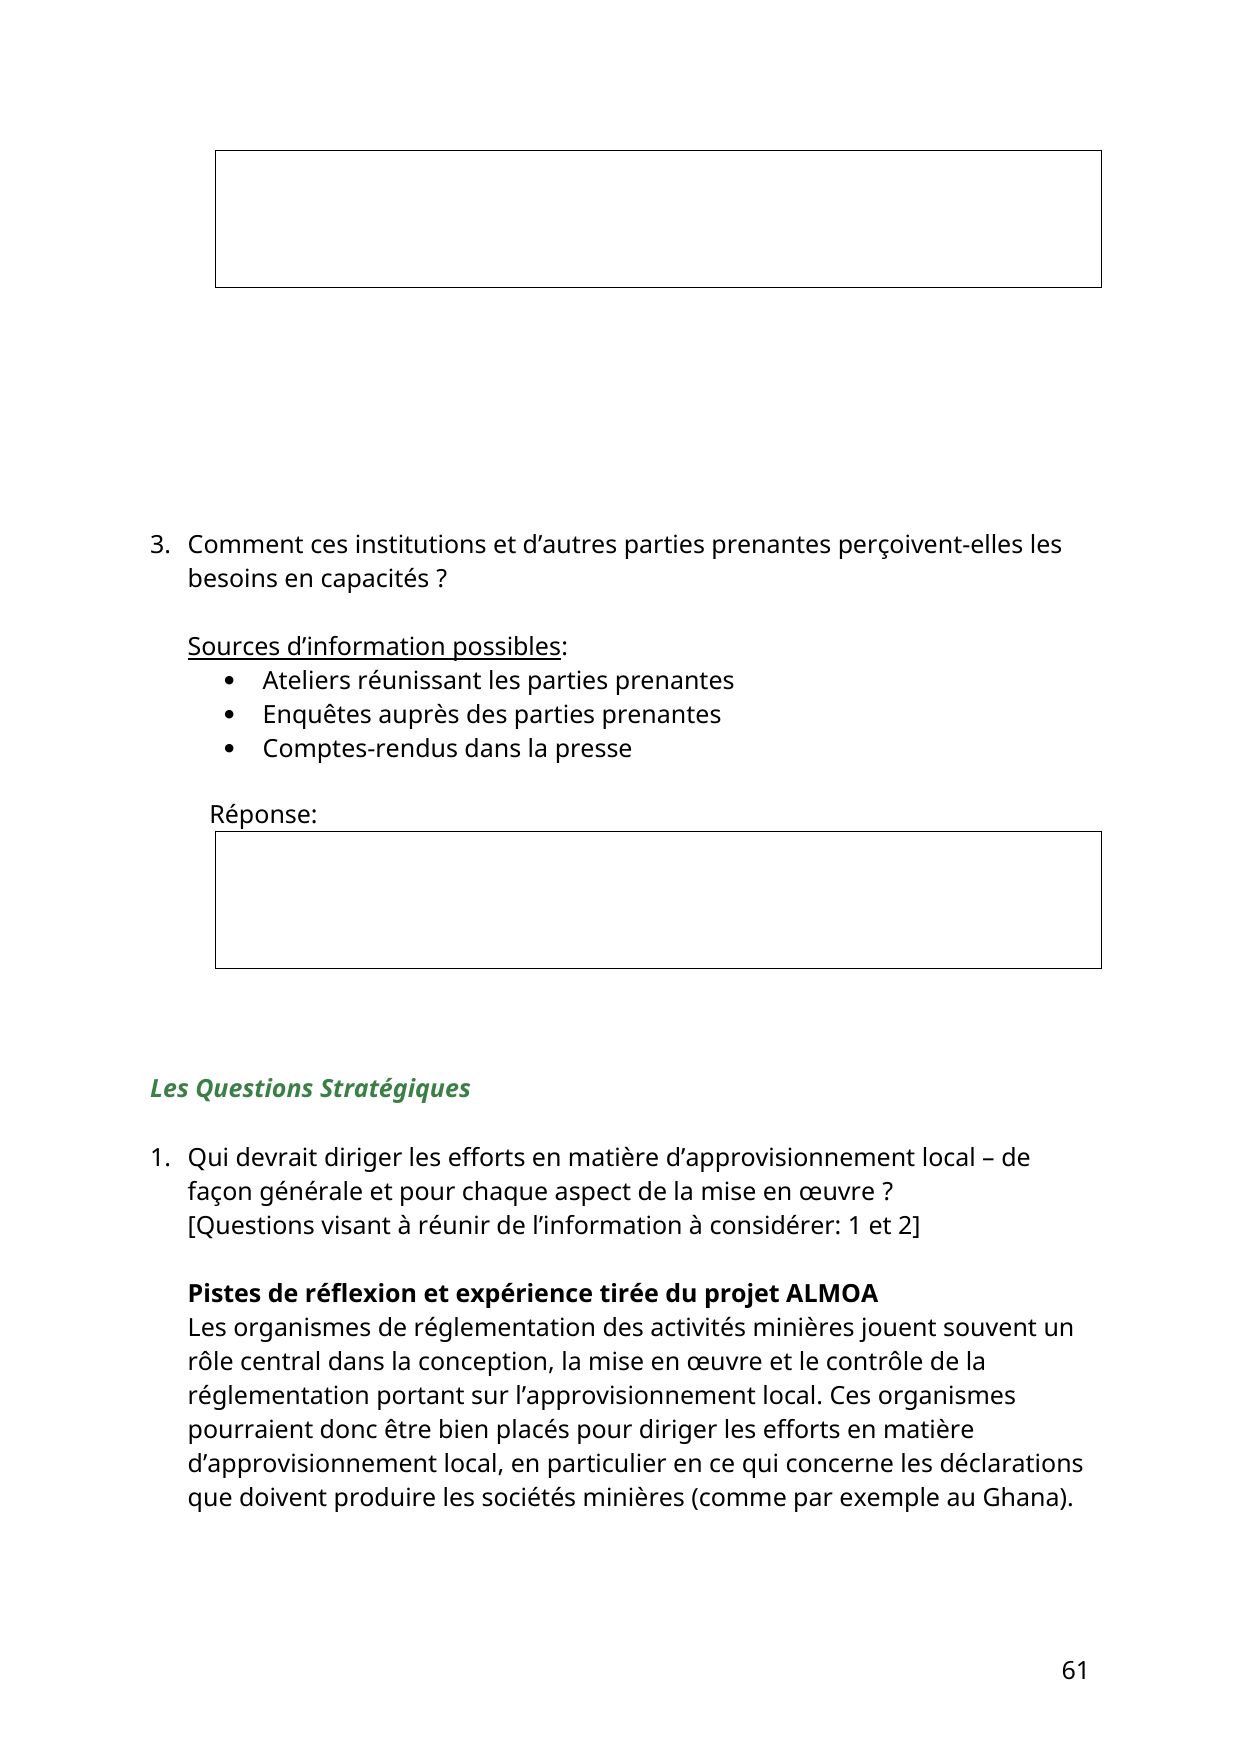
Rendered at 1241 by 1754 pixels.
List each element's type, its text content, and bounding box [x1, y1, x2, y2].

list Enquêtes auprès des parties prenantes [225, 697, 1090, 731]
text Les Questions Stratégiques [150, 1071, 1090, 1105]
list [Questions visant à réunir de l’information à considérer: 1 et 2] [187, 1207, 1090, 1241]
text Sources d’information possibles: [150, 629, 1090, 663]
list Réponse: [209, 796, 1090, 831]
list Qui devrait diriger les efforts en matière d’approvisionnement local – de façon générale et pour chaque aspect de la mise en œuvre ? [150, 1139, 1090, 1207]
table_header [216, 832, 1101, 968]
list Comment ces institutions et d’autres parties prenantes perçoivent-elles les besoins en capacités ? [150, 527, 1090, 595]
text Les organismes de réglementation des activités minières jouent souvent un rôle central dans la conception, la mise en œuvre et le contrôle de la réglementation portant sur l’approvisionnement local. Ces organismes pourraient donc être bien placés pour diriger les efforts en matière d’approvisionnement local, en particulier en ce qui concerne les déclarations que doivent produire les sociétés minières (comme par exemple au Ghana). [187, 1309, 1090, 1514]
list Pistes de réflexion et expérience tirée du projet ALMOA [187, 1275, 1090, 1309]
list Ateliers réunissant les parties prenantes [225, 663, 1090, 697]
list Comptes-rendus dans la presse [225, 731, 1090, 765]
table_header [216, 151, 1101, 287]
